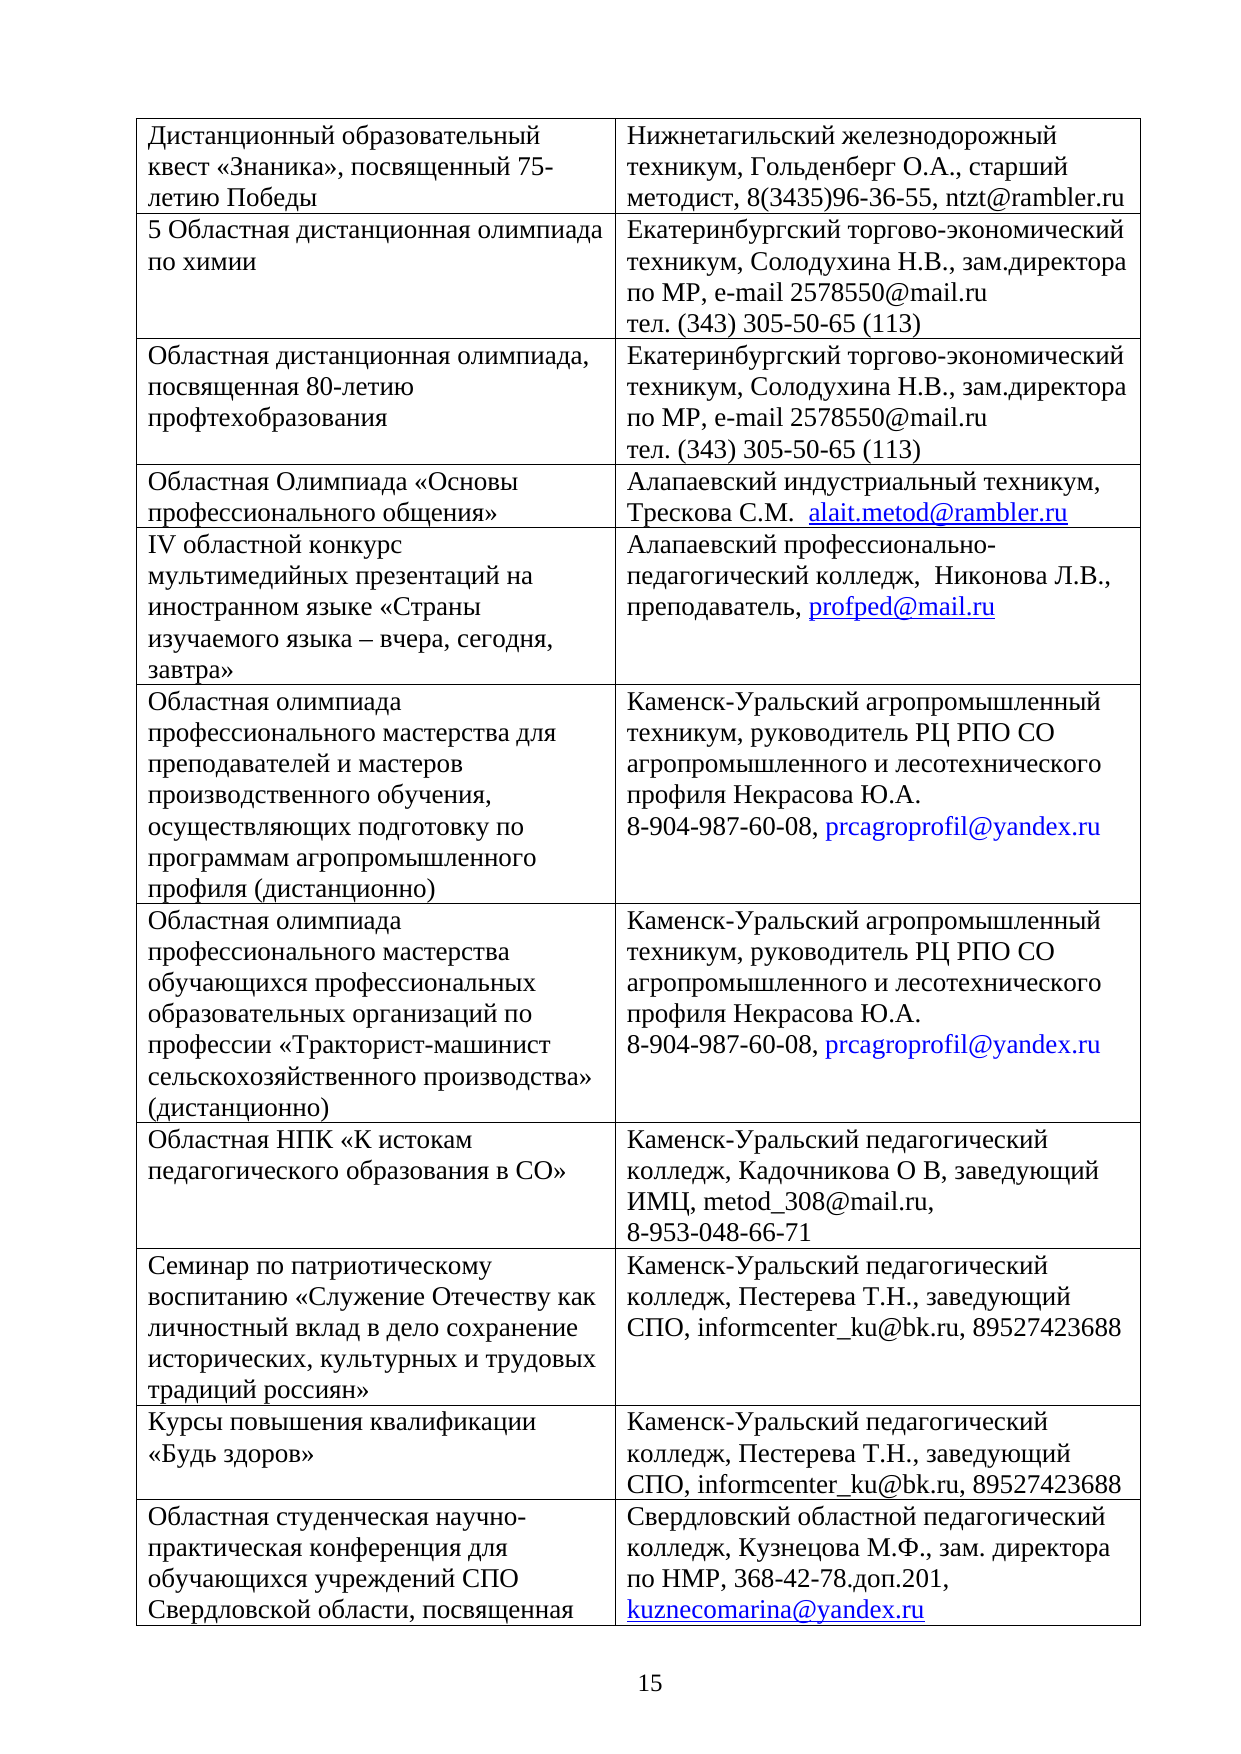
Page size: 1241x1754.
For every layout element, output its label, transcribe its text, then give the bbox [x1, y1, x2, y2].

table_cell Нижнетагильский железнодорожный техникум, Гольденберг О.А., старший методист, 8(3435)96-36-55, ntzt@rambler.ru [616, 119, 1140, 213]
table_cell Екатеринбургский торгово-экономический техникум, Солодухина Н.В., зам.директора по МР, e-mail 2578550@mail.ru тел. (343) 305-50-65 (113) [616, 214, 1140, 338]
table_cell IV областной конкурс мультимедийных презентаций на иностранном языке «Страны изучаемого языка – вчера, сегодня, завтра» [137, 528, 615, 684]
table_cell Каменск-Уральский педагогический колледж, Кадочникова О В, заведующий ИМЦ, metod_308@mail.ru, 8-953-048-66-71 [616, 1123, 1140, 1248]
table_cell Каменск-Уральский педагогический колледж, Пестерева Т.Н., заведующий СПО, informcenter_ku@bk.ru, 89527423688 [616, 1249, 1140, 1404]
table_cell Каменск-Уральский агропромышленный техникум, руководитель РЦ РПО СО агропромышленного и лесотехнического профиля Некрасова Ю.А. 8-904-987-60-08, prcagroprofil@yandex.ru [616, 904, 1140, 1122]
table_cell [137, 1500, 615, 1624]
table_cell Дистанционный образовательный квест «Знаника», посвященный 75-летию Победы [137, 119, 615, 213]
table_cell 5 Областная дистанционная олимпиада по химии [137, 214, 615, 338]
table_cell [616, 1500, 1140, 1624]
table_cell Областная НПК «К истокам педагогического образования в СО» [137, 1123, 615, 1248]
table_cell Семинар по патриотическому воспитанию «Служение Отечеству как личностный вклад в дело сохранение исторических, культурных и трудовых традиций россиян» [137, 1249, 615, 1404]
table_cell Каменск-Уральский педагогический колледж, Пестерева Т.Н., заведующий СПО, informcenter_ku@bk.ru, 89527423688 [616, 1406, 1140, 1499]
table_cell Областная олимпиада профессионального мастерства для преподавателей и мастеров производственного обучения, осуществляющих подготовку по программам агропромышленного профиля (дистанционно) [137, 685, 615, 903]
table_cell Областная олимпиада профессионального мастерства обучающихся профессиональных образовательных организаций по профессии «Тракторист-машинист сельскохозяйственного производства» (дистанционно) [137, 904, 615, 1122]
table_cell Областная дистанционная олимпиада, посвященная 80-летию профтехобразования [137, 339, 615, 464]
table_cell Алапаевский профессионально-педагогический колледж, Никонова Л.В., преподаватель, profped@mail.ru [616, 528, 1140, 684]
table_cell Екатеринбургский торгово-экономический техникум, Солодухина Н.В., зам.директора по МР, e-mail 2578550@mail.ru тел. (343) 305-50-65 (113) [616, 339, 1140, 464]
table_cell Областная Олимпиада «Основы профессионального общения» [137, 465, 615, 527]
table_cell Алапаевский индустриальный техникум, Трескова С.М. alait.metod@rambler.ru [616, 465, 1140, 527]
table_cell Курсы повышения квалификации «Будь здоров» [137, 1406, 615, 1499]
table_cell Каменск-Уральский агропромышленный техникум, руководитель РЦ РПО СО агропромышленного и лесотехнического профиля Некрасова Ю.А. 8-904-987-60-08, prcagroprofil@yandex.ru [616, 685, 1140, 903]
